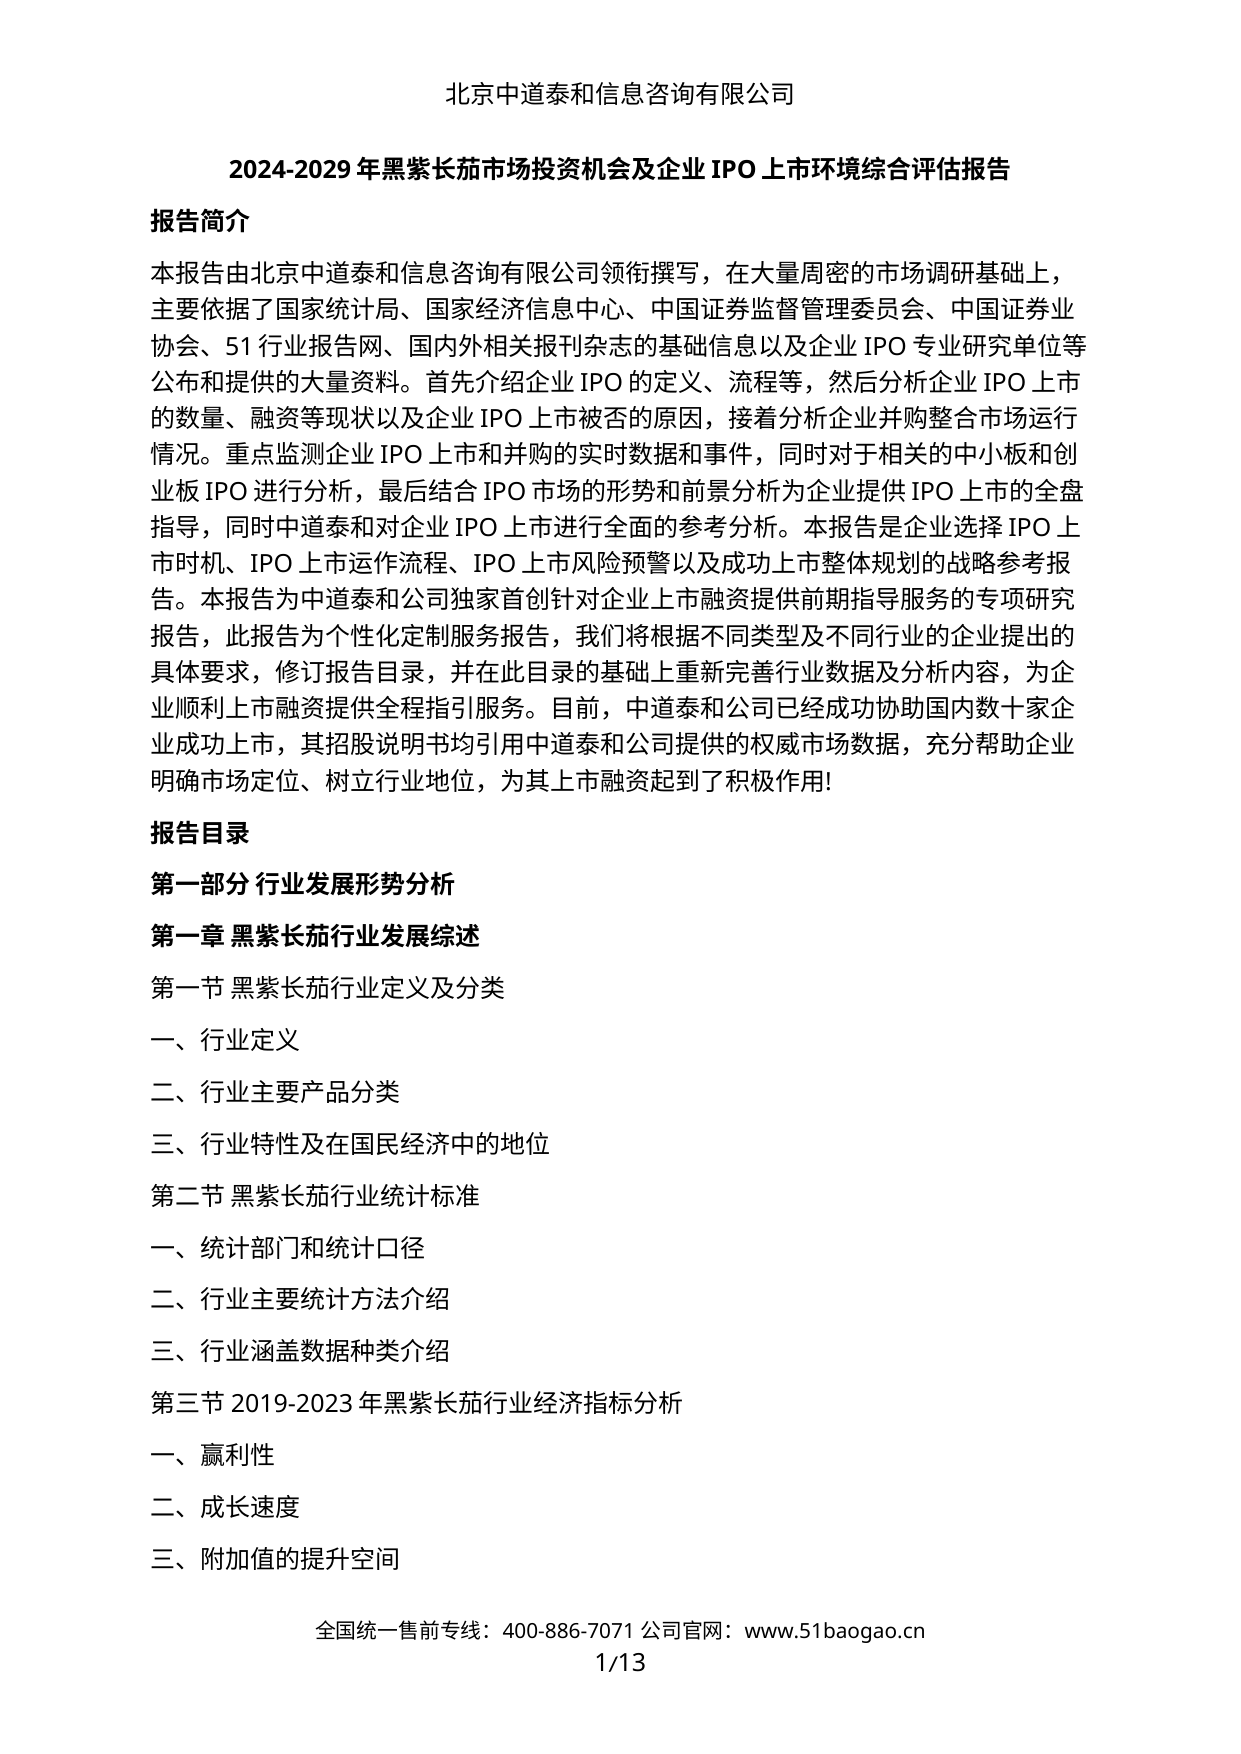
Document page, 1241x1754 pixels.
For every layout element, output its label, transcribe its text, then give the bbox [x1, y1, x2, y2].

text 报告目录 [150, 813, 1090, 849]
text 本报告由北京中道泰和信息咨询有限公司领衔撰写，在大量周密的市场调研基础上，主要依据了国家统计局、国家经济信息中心、中国证券监督管理委员会、中国证券业协会、51行业报告网、国内外相关报刊杂志的基础信息以及企业IPO专业研究单位等公布和提供的大量资料。首先介绍企业IPO的定义、流程等，然后分析企业IPO上市的数量、融资等现状以及企业IPO上市被否的原因，接着分析企业并购整合市场运行情况。重点监测企业IPO上市和并购的实时数据和事件，同时对于相关的中小板和创业板IPO进行分析，最后结合IPO市场的形势和前景分析为企业提供IPO上市的全盘指导，同时中道泰和对企业IPO上市进行全面的参考分析。本报告是企业选择IPO上市时机、IPO上市运作流程、IPO上市风险预警以及成功上市整体规划的战略参考报告。本报告为中道泰和公司独家首创针对企业上市融资提供前期指导服务的专项研究报告，此报告为个性化定制服务报告，我们将根据不同类型及不同行业的企业提出的具体要求，修订报告目录，并在此目录的基础上重新完善行业数据及分析内容，为企业顺利上市融资提供全程指引服务。目前，中道泰和公司已经成功协助国内数十家企业成功上市，其招股说明书均引用中道泰和公司提供的权威市场数据，充分帮助企业明确市场定位、树立行业地位，为其上市融资起到了积极作用! [150, 254, 1090, 797]
text 2024-2029年黑紫长茄市场投资机会及企业IPO上市环境综合评估报告 [150, 150, 1090, 186]
text 第三节 2019-2023年黑紫长茄行业经济指标分析 [150, 1384, 1090, 1420]
text 二、行业主要产品分类 [150, 1072, 1090, 1109]
text 第一节 黑紫长茄行业定义及分类 [150, 969, 1090, 1005]
text 第二节 黑紫长茄行业统计标准 [150, 1176, 1090, 1212]
text 三、行业涵盖数据种类介绍 [150, 1332, 1090, 1368]
text 三、附加值的提升空间 [150, 1539, 1090, 1576]
text 报告简介 [150, 202, 1090, 238]
text 第一部分 行业发展形势分析 [150, 865, 1090, 901]
text 三、行业特性及在国民经济中的地位 [150, 1124, 1090, 1161]
text 二、行业主要统计方法介绍 [150, 1280, 1090, 1316]
text 二、成长速度 [150, 1487, 1090, 1524]
text 第一章 黑紫长茄行业发展综述 [150, 917, 1090, 953]
text 一、行业定义 [150, 1021, 1090, 1057]
text 一、统计部门和统计口径 [150, 1228, 1090, 1264]
text 一、赢利性 [150, 1436, 1090, 1472]
